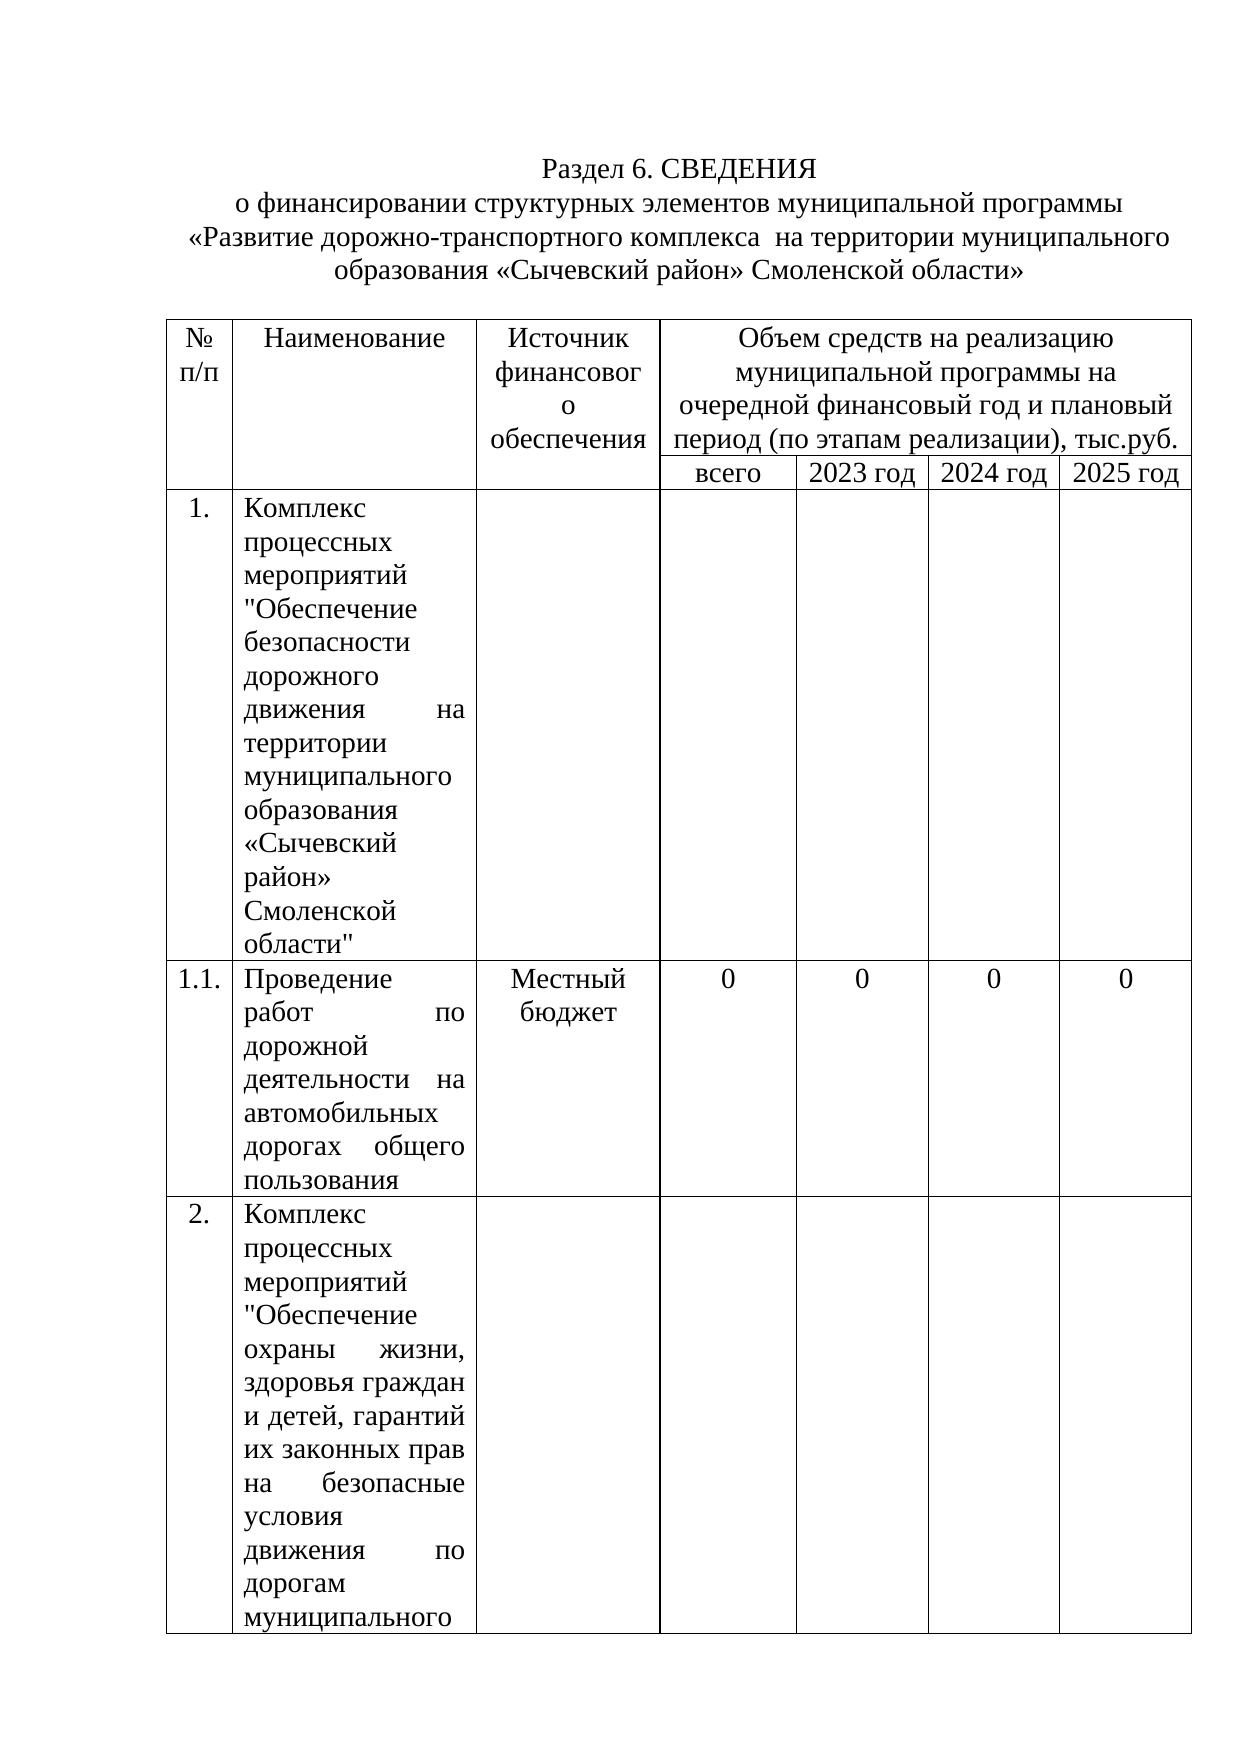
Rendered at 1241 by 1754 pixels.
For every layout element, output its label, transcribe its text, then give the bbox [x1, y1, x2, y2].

table_cell 0 [1060, 961, 1191, 1196]
table_cell 2. [167, 1197, 232, 1633]
table_cell [929, 490, 1059, 960]
table_header Наименование [233, 320, 476, 489]
table_cell Проведение работ по дорожной деятельности на автомобильных дорогах общего пользования [233, 961, 476, 1196]
table_cell [797, 1197, 928, 1633]
table_cell 2023 год [797, 456, 928, 489]
text о финансировании структурных элементов муниципальной программы «Развитие дорожно-транспортного комплекса на территории муниципального образования «Сычевский район» Смоленской области» [177, 185, 1181, 286]
table_cell [1060, 1197, 1191, 1633]
table_cell [661, 490, 796, 960]
table_header Объем средств на реализацию муниципальной программы на очередной финансовый год и плановый период (по этапам реализации), тыс.руб. [661, 320, 1191, 454]
table_cell [797, 490, 928, 960]
table_cell [1060, 490, 1191, 960]
table_cell 2024 год [929, 456, 1059, 489]
table_cell 2025 год [1060, 456, 1191, 489]
table_cell 0 [929, 961, 1059, 1196]
table_header Источник финансового обеспечения [477, 320, 659, 489]
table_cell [233, 1197, 476, 1633]
table_header № п/п [167, 320, 232, 489]
table_cell [661, 1197, 796, 1633]
table_cell всего [661, 456, 796, 489]
table_cell 1.1. [167, 961, 232, 1196]
table_cell 0 [797, 961, 928, 1196]
table_cell [929, 1197, 1059, 1633]
table_cell [477, 490, 659, 960]
text Раздел 6. СВЕДЕНИЯ [177, 152, 1181, 185]
table_cell Местный бюджет [477, 961, 659, 1196]
table_cell 1. [167, 490, 232, 960]
table_cell 0 [661, 961, 796, 1196]
table_cell Комплекс процессных мероприятий "Обеспечение безопасности дорожного движения на территории муниципального образования «Сычевский район» Смоленской области" [233, 490, 476, 960]
table_cell [477, 1197, 659, 1633]
